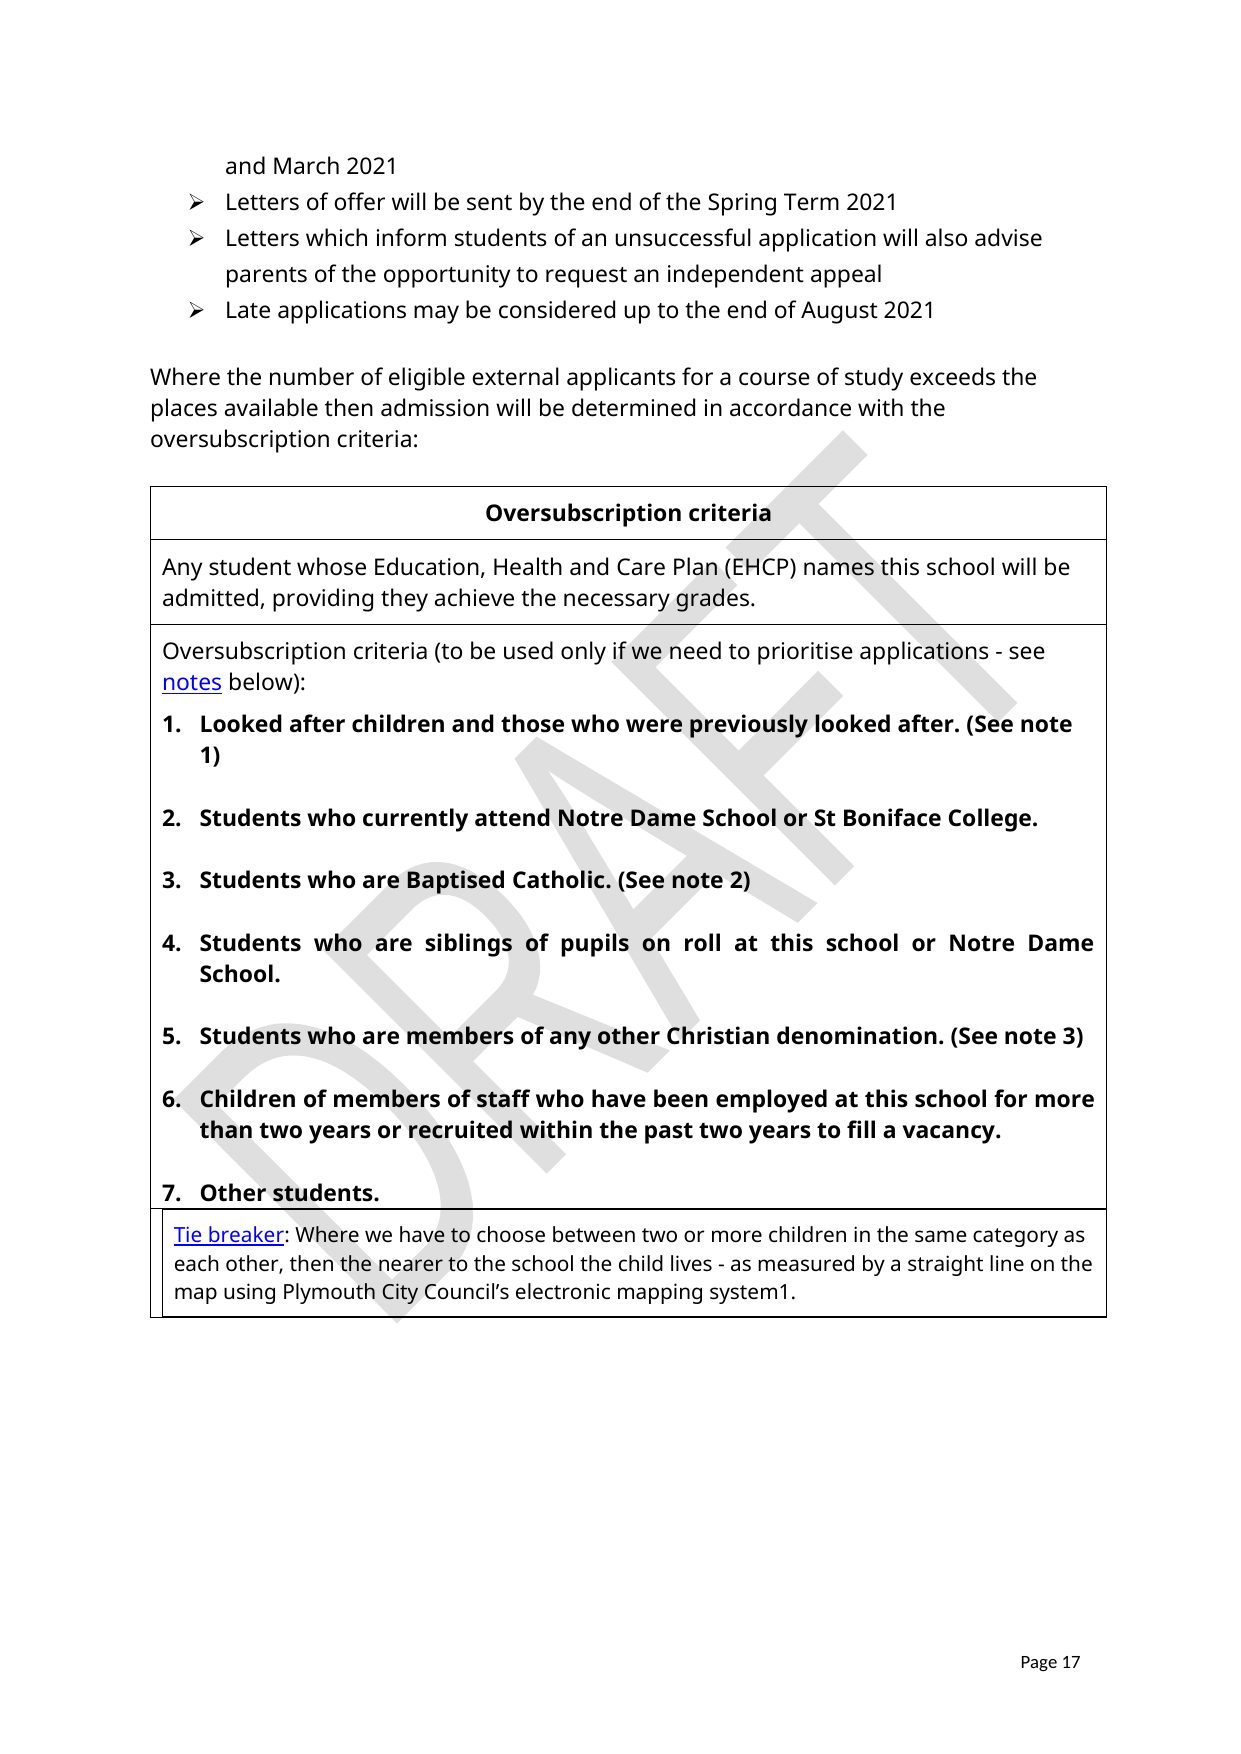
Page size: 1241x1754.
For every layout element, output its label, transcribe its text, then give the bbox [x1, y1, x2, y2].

table_cell [163, 1210, 1106, 1316]
table_cell Looked after children and those who were previously looked after. (See note 1) Students who currently attend Notre Dame School or St Boniface College. Students who are Baptised Catholic. (See note 2) Students who are siblings of pupils on roll at this school or Notre Dame School. Students who are members of any other Christian denomination. (See note 3) Children of members of staff who have been employed at this school for more than two years or recruited within the past two years to fill a vacancy. Other students. [151, 708, 1106, 1208]
list Letters of offer will be sent by the end of the Spring Term 2021 [187, 186, 1090, 217]
list Late applications may be considered up to the end of August 2021 [187, 294, 1090, 325]
text Where the number of eligible external applicants for a course of study exceeds the places available then admission will be determined in accordance with the oversubscription criteria: [150, 361, 1090, 455]
table_cell [151, 1209, 162, 1317]
table_header Oversubscription criteria [151, 487, 1106, 539]
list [187, 150, 1090, 181]
list Letters which inform students of an unsuccessful application will also advise parents of the opportunity to request an independent appeal [187, 222, 1090, 289]
table_cell Any student whose Education, Health and Care Plan (EHCP) names this school will be admitted, providing they achieve the necessary grades. [151, 540, 1106, 623]
table_cell Oversubscription criteria (to be used only if we need to prioritise applications - see notes below): [151, 625, 1106, 708]
